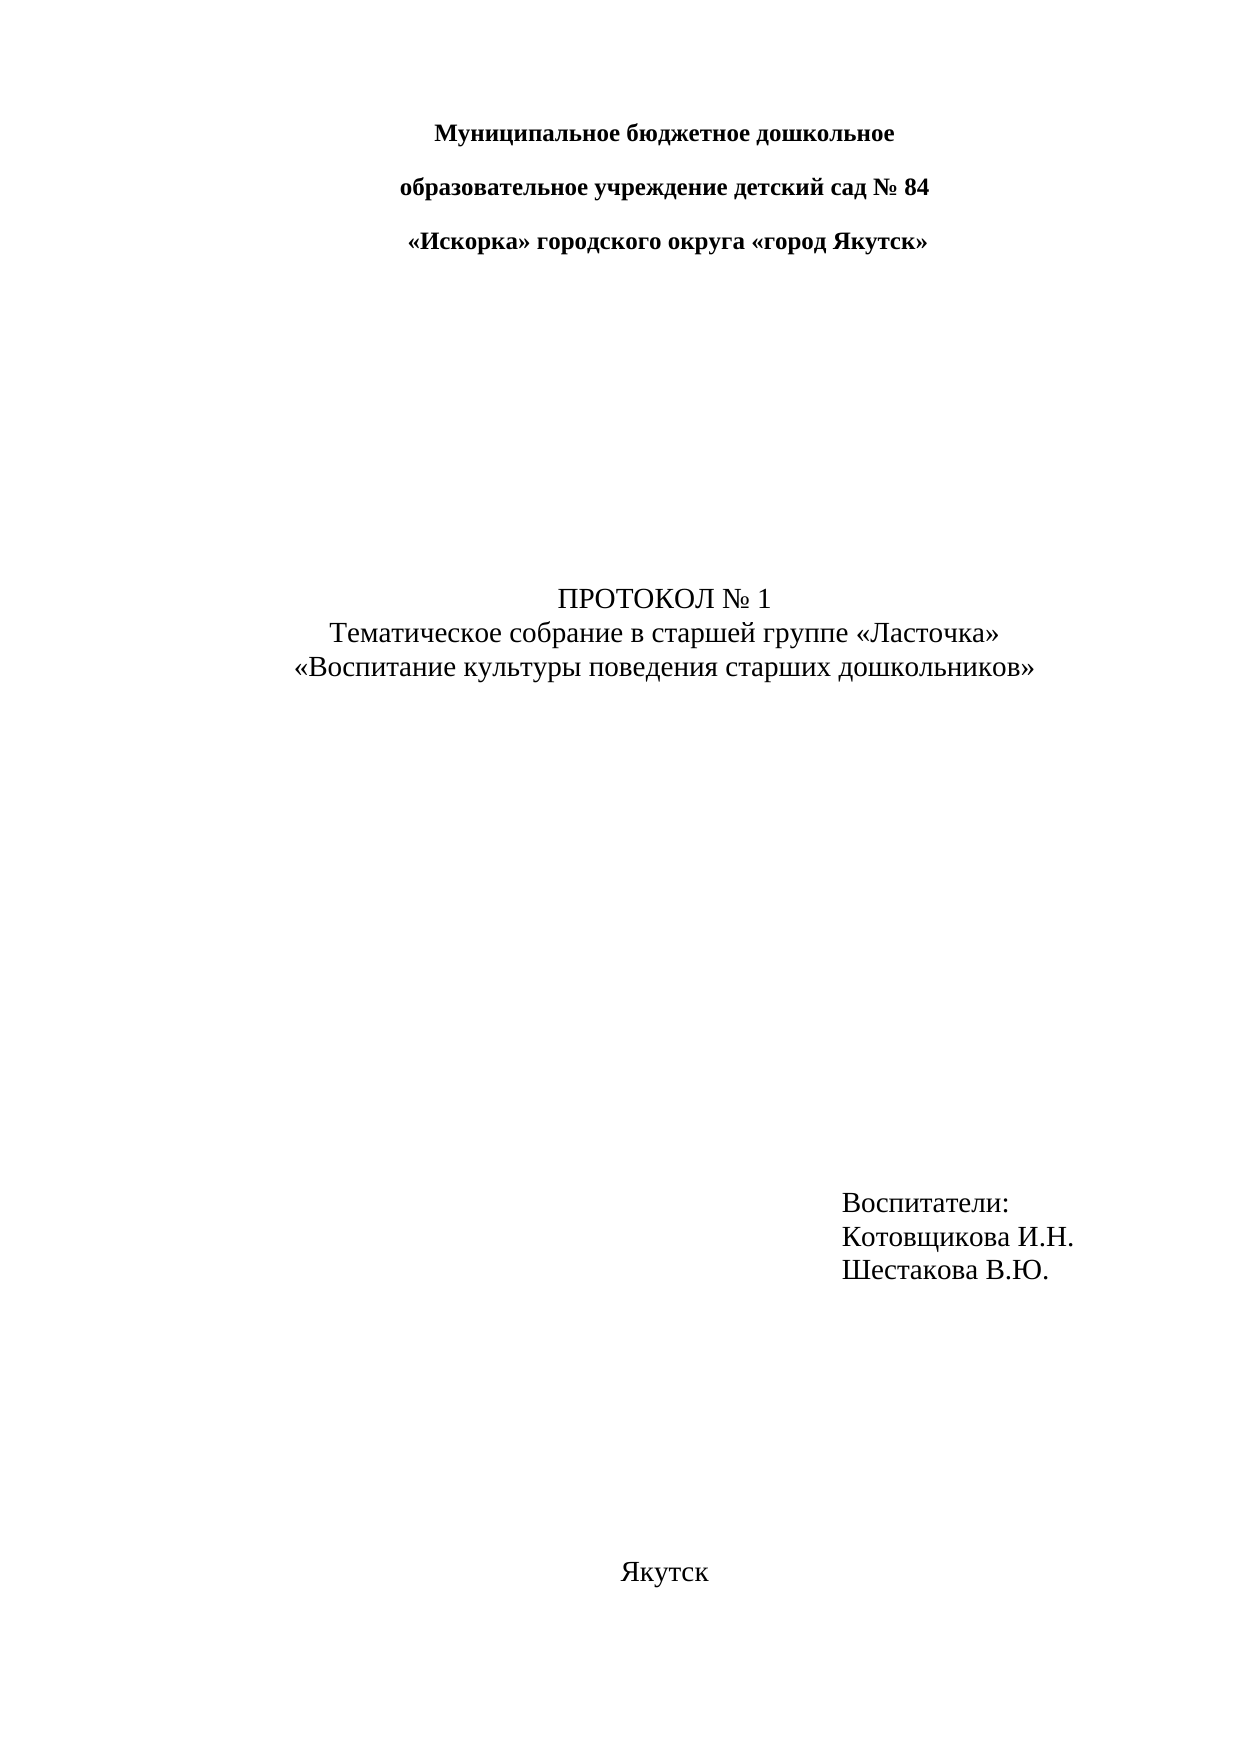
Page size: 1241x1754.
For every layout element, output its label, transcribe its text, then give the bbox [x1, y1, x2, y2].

text «Воспитание культуры поведения старших дошкольников» [177, 649, 1152, 682]
text Тематическое собрание в старшей группе «Ласточка» [177, 615, 1152, 649]
text «Искорка» городского округа «город Якутск» [177, 226, 1152, 254]
text Якутск [177, 1554, 1152, 1588]
text Воспитатели: [842, 1185, 1152, 1219]
text Шестакова В.Ю. [842, 1252, 1152, 1286]
text ПРОТОКОЛ № 1 [177, 582, 1152, 615]
text образовательное учреждение детский сад № 84 [177, 172, 1152, 201]
text Котовщикова И.Н. [842, 1219, 1152, 1252]
text Муниципальное бюджетное дошкольное [177, 118, 1152, 147]
